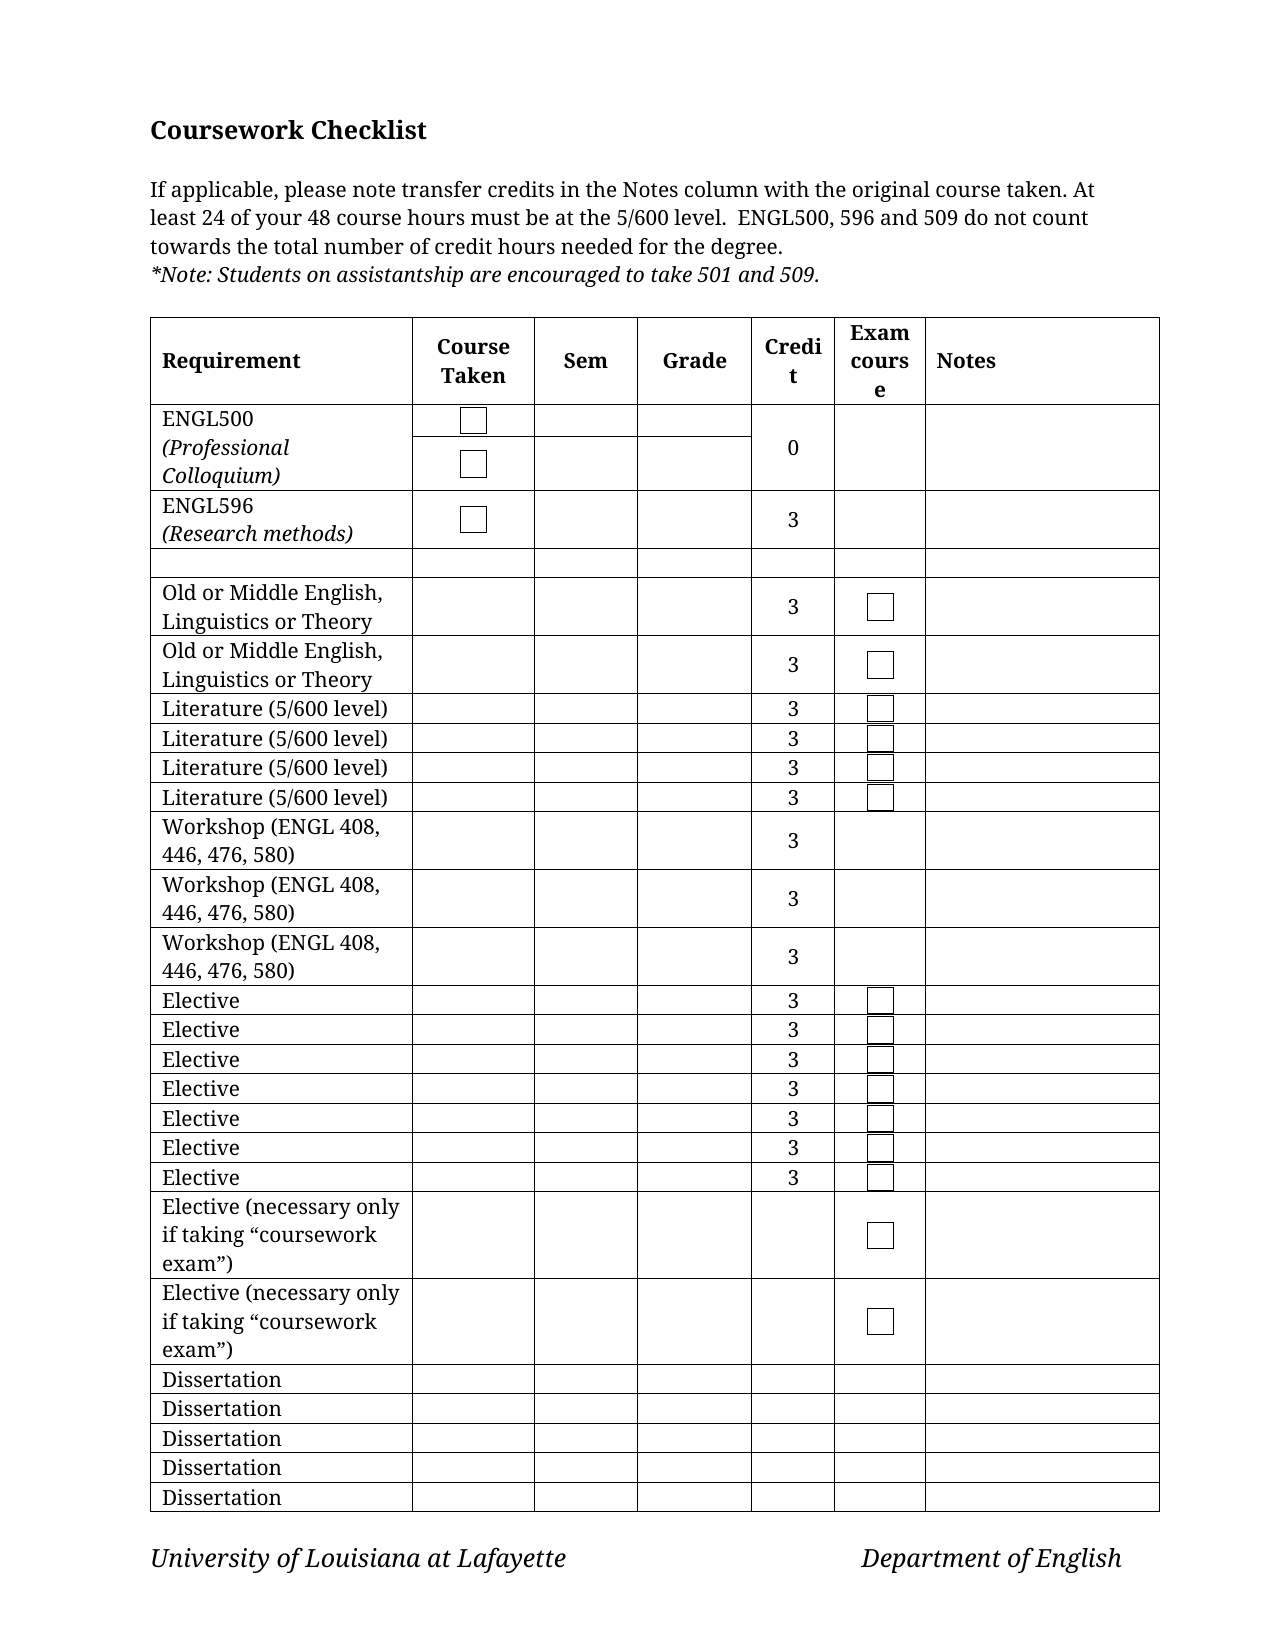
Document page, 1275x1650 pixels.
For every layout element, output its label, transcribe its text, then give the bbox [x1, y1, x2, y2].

table_cell [926, 405, 1159, 490]
table_cell [638, 1015, 751, 1044]
table_cell [835, 1163, 925, 1191]
table_cell [835, 1192, 925, 1277]
table_cell [835, 636, 925, 693]
table_cell [413, 1163, 534, 1191]
table_cell [413, 694, 534, 723]
table_cell [926, 724, 1159, 752]
table_cell Dissertation [151, 1483, 412, 1511]
table_cell [926, 812, 1159, 869]
table_cell [535, 437, 637, 490]
table_cell [535, 1483, 637, 1511]
table_cell [926, 1133, 1159, 1162]
table_cell [413, 812, 534, 869]
table_cell Literature (5/600 level) [151, 783, 412, 811]
table_cell [638, 1394, 751, 1423]
table_cell [638, 1453, 751, 1482]
table_cell 3 [752, 1133, 834, 1162]
table_cell [926, 1279, 1159, 1364]
table_cell [413, 1365, 534, 1393]
table_cell 3 [752, 1045, 834, 1073]
table_cell [413, 928, 534, 985]
table_cell [535, 1133, 637, 1162]
table_cell [535, 1192, 637, 1277]
table_cell [413, 783, 534, 811]
table_cell [926, 1074, 1159, 1103]
table_cell [638, 812, 751, 869]
table_cell Workshop (ENGL 408, 446, 476, 580) [151, 812, 412, 869]
table_cell [535, 578, 637, 635]
table_cell Elective (necessary only if taking “coursework exam”) [151, 1279, 412, 1364]
table_cell Literature (5/600 level) [151, 753, 412, 782]
table_cell [413, 1279, 534, 1364]
table_cell [835, 578, 925, 635]
table_cell [535, 549, 637, 577]
table_cell ENGL500 (Professional Colloquium) [151, 405, 412, 490]
table_cell [413, 1074, 534, 1103]
text If applicable, please note transfer credits in the Notes column with the original course taken. At least 24 of your 48 course hours must be at the 5/600 level. ENGL500, 596 and 509 do not count towards the total number of credit hours needed for the degree. [150, 175, 1125, 260]
table_cell 3 [752, 1074, 834, 1103]
table_cell [835, 1453, 925, 1482]
table_header Sem [535, 318, 637, 403]
table_cell [835, 1074, 925, 1103]
table_cell [413, 870, 534, 927]
table_cell [752, 1453, 834, 1482]
table_cell 3 [752, 928, 834, 985]
table_cell Old or Middle English, Linguistics or Theory [151, 636, 412, 693]
table_cell 3 [752, 724, 834, 752]
table_cell [413, 437, 534, 490]
table_cell [638, 986, 751, 1014]
table_cell [413, 1133, 534, 1162]
table_header Notes [926, 318, 1159, 403]
table_cell [926, 870, 1159, 927]
table_cell [835, 928, 925, 985]
table_cell 3 [752, 1104, 834, 1132]
table_cell [535, 405, 637, 436]
table_cell [752, 1424, 834, 1452]
table_cell [835, 812, 925, 869]
table_cell [835, 405, 925, 490]
table_cell [752, 1394, 834, 1423]
table_cell 3 [752, 783, 834, 811]
table_cell 3 [752, 636, 834, 693]
table_cell Old or Middle English, Linguistics or Theory [151, 578, 412, 635]
table_cell Literature (5/600 level) [151, 694, 412, 723]
table_cell [535, 928, 637, 985]
table_cell 3 [752, 491, 834, 548]
table_header Requirement [151, 318, 412, 403]
table_cell [535, 783, 637, 811]
table_cell [413, 724, 534, 752]
table_header Course Taken [413, 318, 534, 403]
table_cell [638, 578, 751, 635]
table_cell Elective [151, 986, 412, 1014]
table_cell [638, 1279, 751, 1364]
table_cell [926, 491, 1159, 548]
table_cell [535, 1424, 637, 1452]
table_cell [535, 1365, 637, 1393]
table_cell [926, 1192, 1159, 1277]
table_cell [835, 549, 925, 577]
table_cell [638, 870, 751, 927]
table_cell [535, 1279, 637, 1364]
table_cell [835, 783, 925, 811]
table_cell [835, 1104, 925, 1132]
table_cell [835, 1133, 925, 1162]
table_cell 3 [752, 578, 834, 635]
table_cell Elective [151, 1163, 412, 1191]
table_cell [835, 724, 925, 752]
text *Note: Students on assistantship are encouraged to take 501 and 509. [150, 260, 1125, 289]
table_cell [638, 1424, 751, 1452]
table_header Credit [752, 318, 834, 403]
table_cell [535, 812, 637, 869]
table_cell [535, 1045, 637, 1073]
table_cell [413, 1015, 534, 1044]
table_cell [535, 1104, 637, 1132]
table_cell [926, 1163, 1159, 1191]
table_cell [835, 1424, 925, 1452]
table_cell Elective [151, 1133, 412, 1162]
table_cell [535, 1394, 637, 1423]
table_cell [835, 986, 925, 1014]
table_cell [638, 1192, 751, 1277]
table_cell [413, 491, 534, 548]
table_cell 3 [752, 986, 834, 1014]
table_header Grade [638, 318, 751, 403]
table_cell Workshop (ENGL 408, 446, 476, 580) [151, 928, 412, 985]
table_cell [638, 1163, 751, 1191]
table_cell [638, 636, 751, 693]
table_cell [752, 1192, 834, 1277]
table_cell [535, 636, 637, 693]
table_cell [926, 1045, 1159, 1073]
table_cell [926, 1453, 1159, 1482]
table_cell [926, 549, 1159, 577]
table_cell [535, 870, 637, 927]
table_cell Elective [151, 1104, 412, 1132]
table_cell [535, 491, 637, 548]
table_cell [835, 1365, 925, 1393]
table_cell 3 [752, 1015, 834, 1044]
table_cell [926, 1365, 1159, 1393]
table_cell [413, 578, 534, 635]
table_cell [752, 1279, 834, 1364]
table_cell [638, 1365, 751, 1393]
table_header Exam course [835, 318, 925, 403]
table_cell [752, 549, 834, 577]
table_cell [413, 549, 534, 577]
table_cell [638, 1104, 751, 1132]
table_cell 3 [752, 870, 834, 927]
table_cell 3 [752, 812, 834, 869]
table_cell [413, 1192, 534, 1277]
table_cell Literature (5/600 level) [151, 724, 412, 752]
table_cell Elective (necessary only if taking “coursework exam”) [151, 1192, 412, 1277]
table_cell [413, 1045, 534, 1073]
table_cell [638, 753, 751, 782]
table_cell [835, 753, 925, 782]
table_cell [835, 1483, 925, 1511]
table_cell [535, 1015, 637, 1044]
table_cell [413, 1453, 534, 1482]
table_cell Dissertation [151, 1453, 412, 1482]
table_cell [413, 1424, 534, 1452]
table_cell [413, 1483, 534, 1511]
table_cell ENGL596 (Research methods) [151, 491, 412, 548]
table_cell [535, 1074, 637, 1103]
table_cell [835, 491, 925, 548]
table_cell [535, 753, 637, 782]
table_cell [638, 724, 751, 752]
table_cell [926, 928, 1159, 985]
table_cell 3 [752, 1163, 834, 1191]
table_cell [926, 1394, 1159, 1423]
table_cell [638, 549, 751, 577]
text Coursework Checklist [150, 112, 1125, 147]
table_cell 0 [752, 405, 834, 490]
table_cell [752, 1365, 834, 1393]
table_cell [926, 694, 1159, 723]
table_cell [926, 783, 1159, 811]
table_cell [638, 1483, 751, 1511]
table_cell Dissertation [151, 1365, 412, 1393]
table_cell [413, 753, 534, 782]
table_cell [413, 1104, 534, 1132]
table_cell [752, 1483, 834, 1511]
table_cell [413, 405, 534, 436]
table_cell [638, 783, 751, 811]
table_cell [638, 1074, 751, 1103]
table_cell [926, 1483, 1159, 1511]
table_cell [926, 1015, 1159, 1044]
table_cell [638, 491, 751, 548]
table_cell [926, 753, 1159, 782]
table_cell [638, 437, 751, 490]
table_cell [413, 986, 534, 1014]
table_cell [835, 1015, 925, 1044]
table_cell [638, 928, 751, 985]
table_cell Elective [151, 1045, 412, 1073]
table_cell [835, 1279, 925, 1364]
table_cell [638, 405, 751, 436]
table_cell [535, 1453, 637, 1482]
table_cell 3 [752, 694, 834, 723]
table_cell [535, 724, 637, 752]
table_cell [638, 694, 751, 723]
table_cell [835, 1045, 925, 1073]
table_cell Workshop (ENGL 408, 446, 476, 580) [151, 870, 412, 927]
table_cell [926, 1104, 1159, 1132]
table_cell [535, 694, 637, 723]
table_cell Elective [151, 1074, 412, 1103]
table_cell [926, 636, 1159, 693]
table_cell Dissertation [151, 1394, 412, 1423]
table_cell 3 [752, 753, 834, 782]
table_cell [413, 1394, 534, 1423]
table_cell [535, 1163, 637, 1191]
table_cell Elective [151, 1015, 412, 1044]
table_cell [926, 578, 1159, 635]
table_cell [835, 1394, 925, 1423]
table_cell [413, 636, 534, 693]
table_cell [638, 1133, 751, 1162]
table_cell Dissertation [151, 1424, 412, 1452]
table_cell [151, 549, 412, 577]
table_cell [835, 694, 925, 723]
table_cell [638, 1045, 751, 1073]
table_cell [926, 1424, 1159, 1452]
table_cell [835, 870, 925, 927]
table_cell [535, 986, 637, 1014]
table_cell [926, 986, 1159, 1014]
